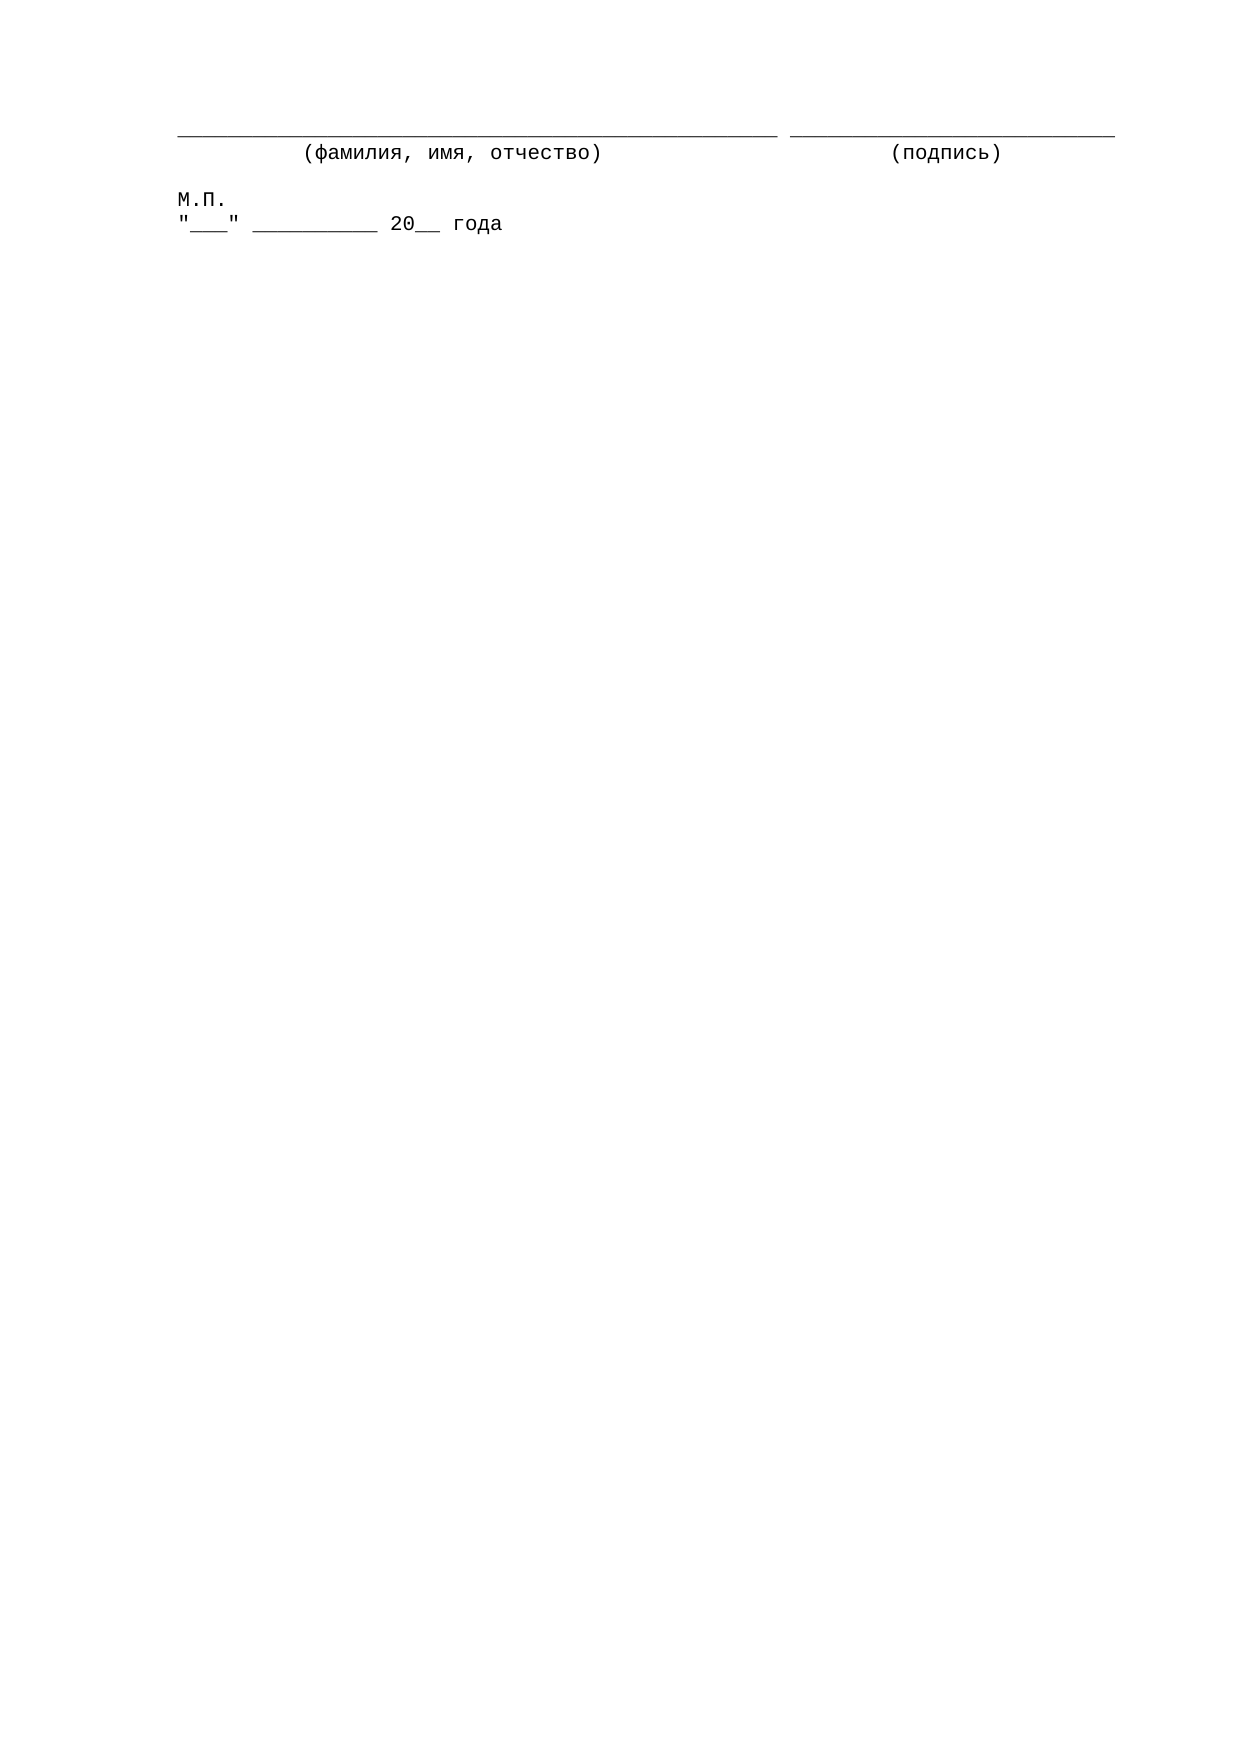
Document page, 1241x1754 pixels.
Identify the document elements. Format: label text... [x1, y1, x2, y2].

text М.П. [177, 189, 1152, 213]
text ________________________________________________ __________________________ [177, 118, 1152, 142]
text (фамилия, имя, отчество) (подпись) [177, 142, 1152, 165]
text "___" __________ 20__ года [177, 213, 1152, 236]
